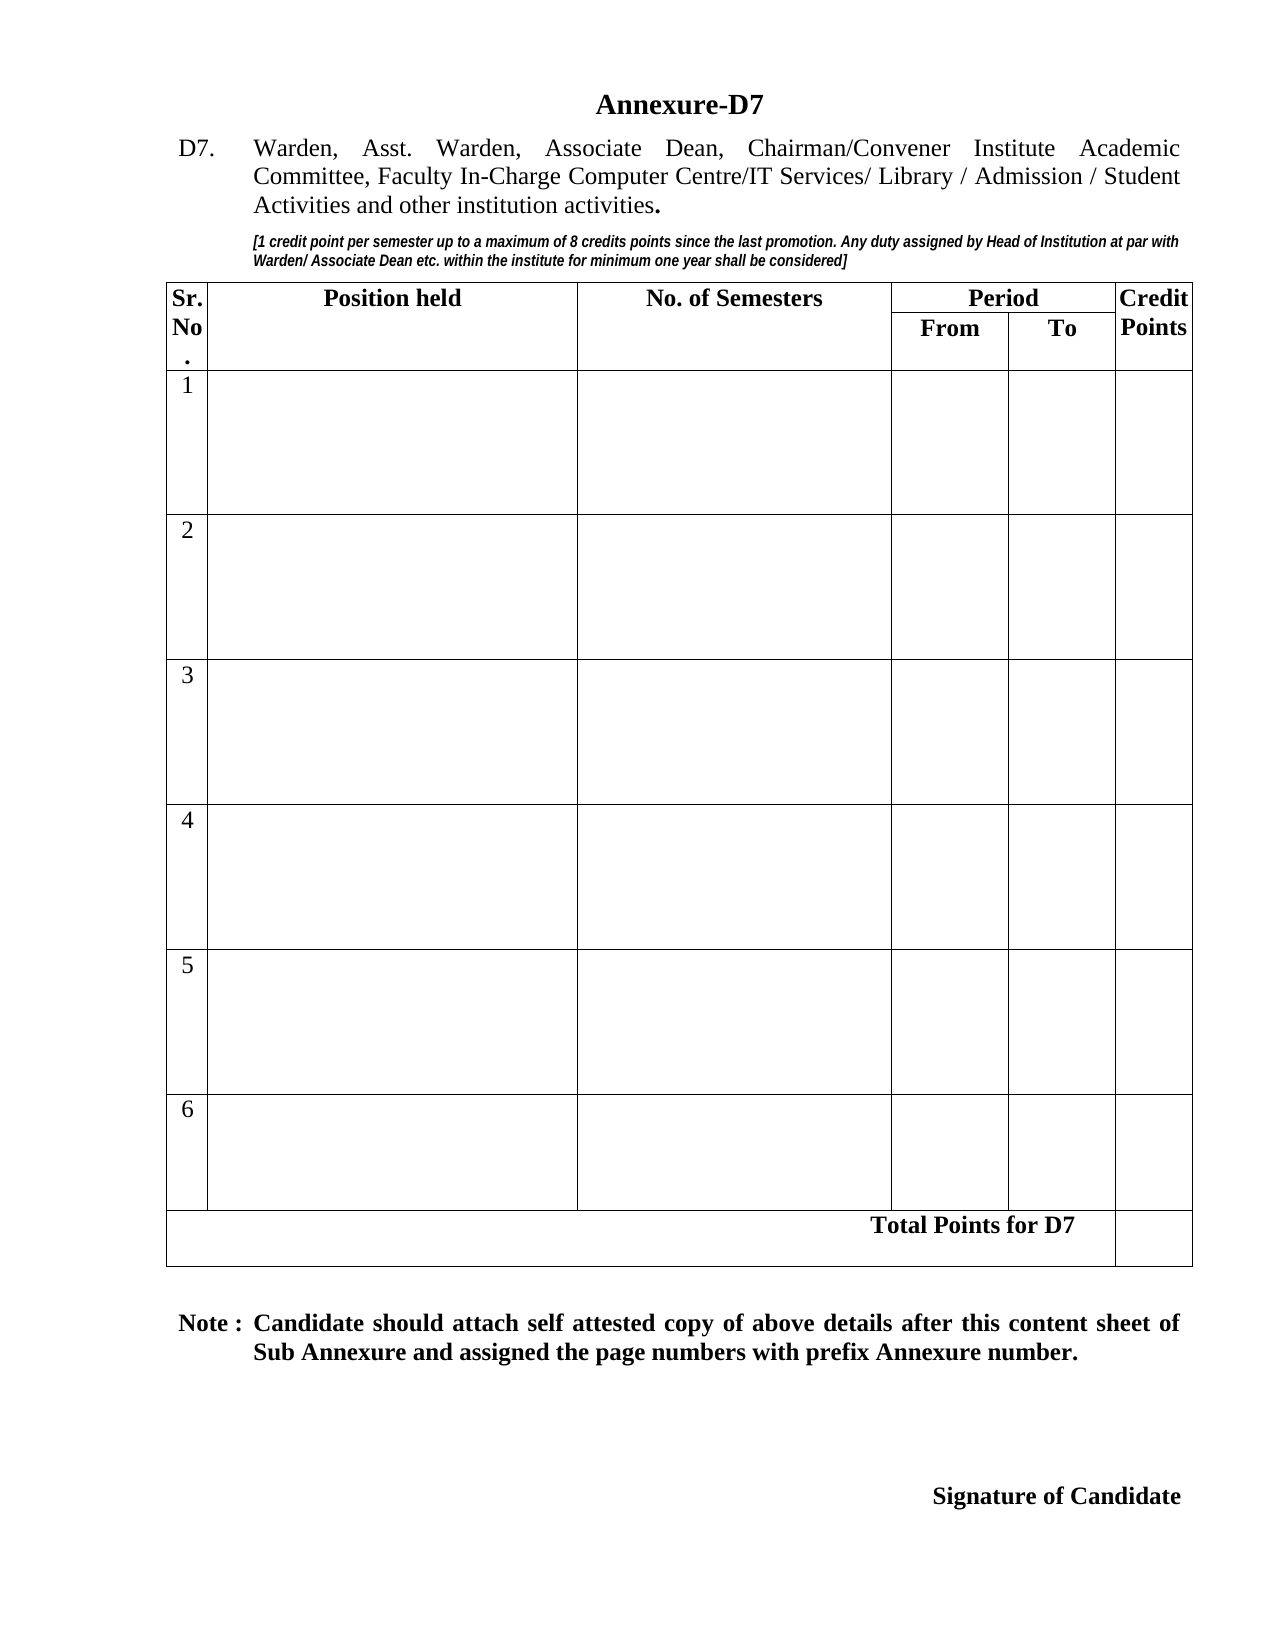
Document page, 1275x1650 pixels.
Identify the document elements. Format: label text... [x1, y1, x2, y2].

table_cell [208, 805, 577, 949]
table_cell [208, 515, 577, 659]
table_cell [892, 950, 1008, 1093]
table_header Period [892, 283, 1115, 312]
text Note : Candidate should attach self attested copy of above details after this content sheet of Sub Annexure and assigned the page numbers with prefix Annexure number. [178, 1308, 1181, 1366]
table_cell [892, 1095, 1008, 1209]
table_cell [1009, 805, 1115, 949]
table_cell [1116, 950, 1192, 1093]
table_cell [208, 950, 577, 1093]
table_cell [578, 950, 891, 1093]
text [1 credit point per semester up to a maximum of 8 credits points since the last promotion. Any duty assigned by Head of Institution at par with Warden/ Associate Dean etc. within the institute for minimum one year shall be considered] [178, 231, 1181, 270]
table_header Position held [208, 283, 577, 369]
table_cell [1116, 1095, 1192, 1209]
text D7. Warden, Asst. Warden, Associate Dean, Chairman/Convener Institute Academic Committee, Faculty In-Charge Computer Centre/IT Services/ Library / Admission / Student Activities and other institution activities. [178, 133, 1181, 219]
table_cell [892, 660, 1008, 804]
table_cell 1 [167, 371, 207, 514]
text Signature of Candidate [703, 1481, 1181, 1510]
table_cell [208, 1095, 577, 1209]
table_cell [578, 371, 891, 514]
table_cell [578, 660, 891, 804]
table_cell [892, 371, 1008, 514]
table_cell Total Points for D7 [167, 1211, 1115, 1266]
table_cell From [892, 313, 1008, 369]
table_cell [1116, 1211, 1192, 1266]
table_header Sr. No. [167, 283, 207, 369]
table_cell 6 [167, 1095, 207, 1209]
table_cell [578, 515, 891, 659]
table_cell [892, 805, 1008, 949]
table_cell [1009, 1095, 1115, 1209]
table_cell [1009, 950, 1115, 1093]
table_cell [1116, 660, 1192, 804]
table_cell 5 [167, 950, 207, 1093]
text Annexure-D7 [178, 87, 1181, 121]
table_header Credit Points [1116, 283, 1192, 369]
table_cell [578, 805, 891, 949]
table_cell 4 [167, 805, 207, 949]
table_cell [1009, 371, 1115, 514]
table_cell 2 [167, 515, 207, 659]
table_cell [892, 515, 1008, 659]
table_cell [208, 371, 577, 514]
table_cell [1116, 515, 1192, 659]
table_cell [1009, 515, 1115, 659]
table_header No. of Semesters [578, 283, 891, 369]
table_cell [1009, 660, 1115, 804]
table_cell [578, 1095, 891, 1209]
table_cell 3 [167, 660, 207, 804]
table_cell [208, 660, 577, 804]
table_cell To [1009, 313, 1115, 369]
table_cell [1116, 805, 1192, 949]
table_cell [1116, 371, 1192, 514]
